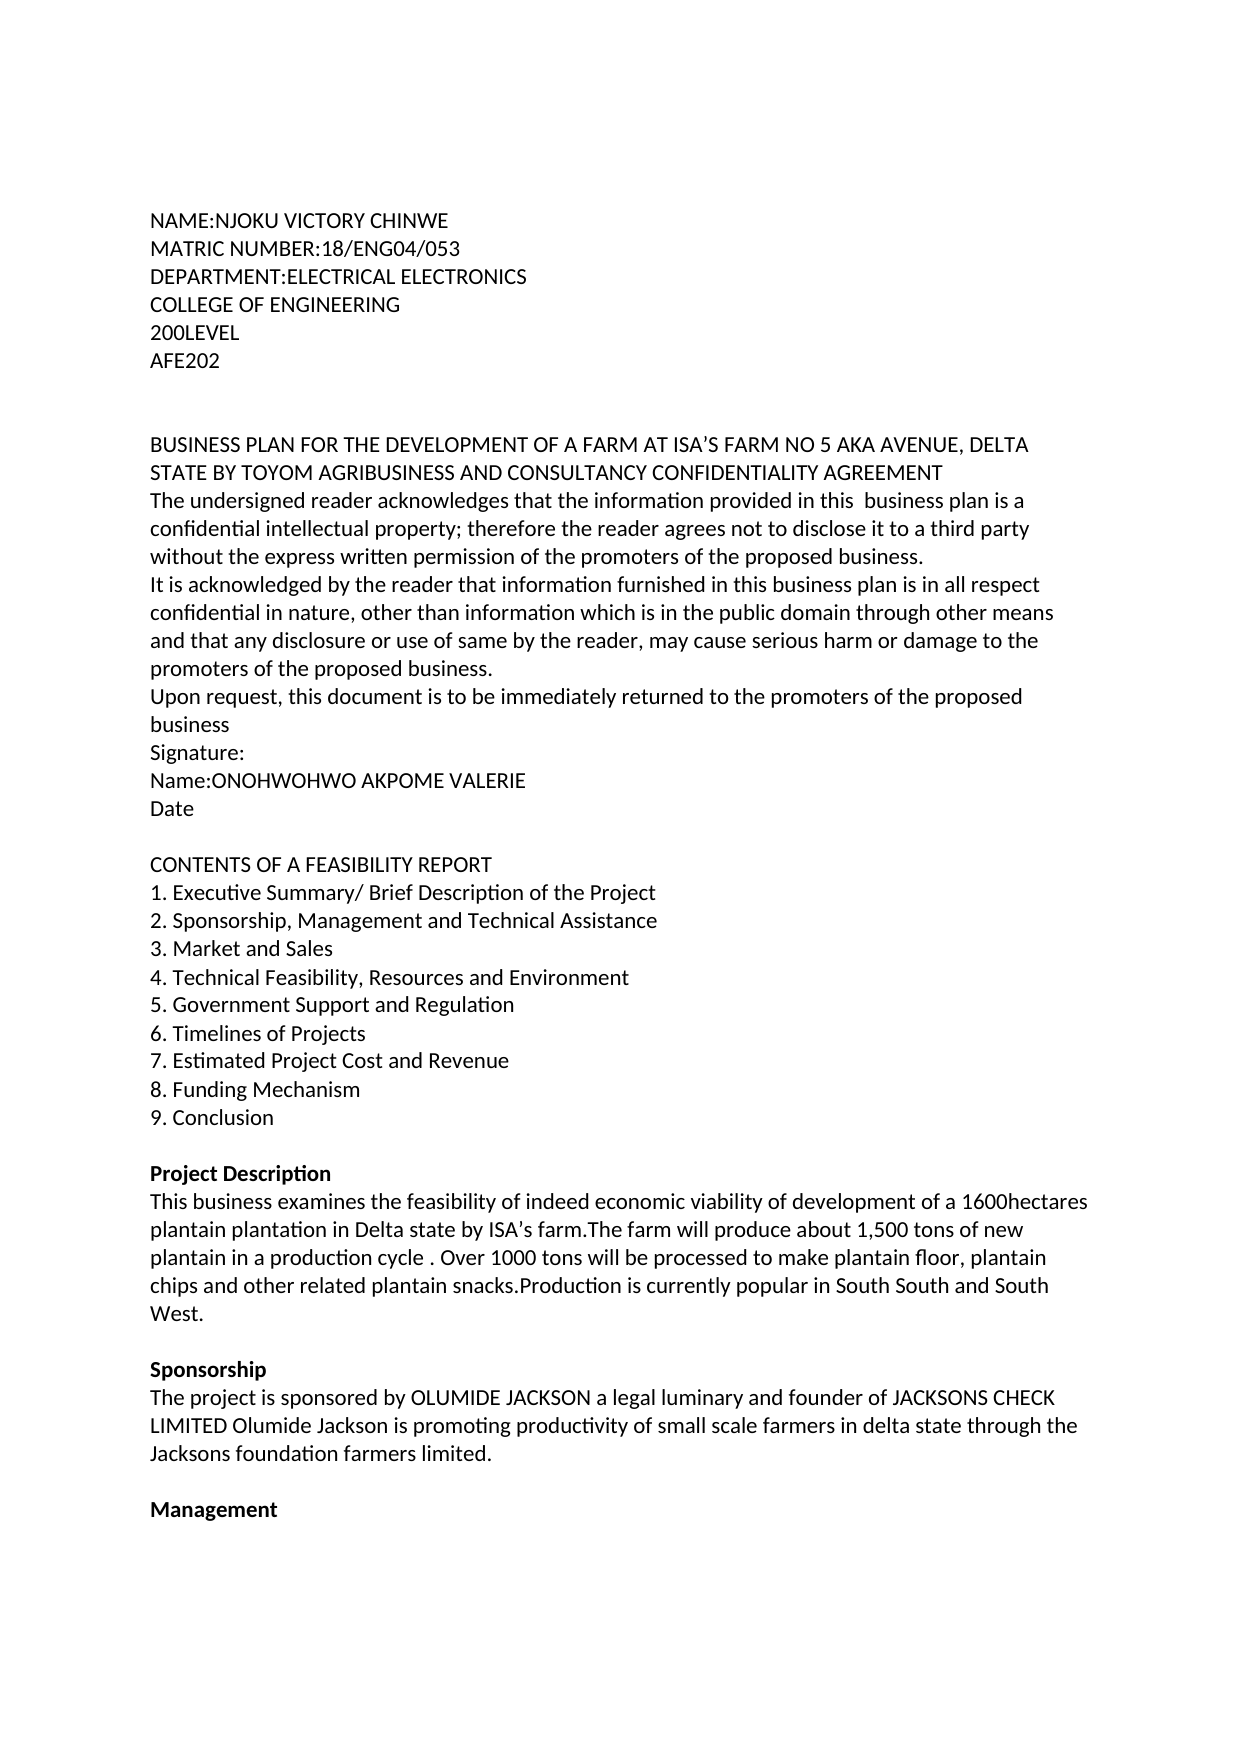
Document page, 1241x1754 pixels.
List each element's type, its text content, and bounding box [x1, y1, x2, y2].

text Sponsorship [150, 1355, 1090, 1383]
text 5. Government Support and Regulation [150, 991, 1090, 1019]
text Upon request, this document is to be immediately returned to the promoters of the proposed business [150, 682, 1090, 738]
text 3. Market and Sales [150, 934, 1090, 963]
text Project Description [150, 1159, 1090, 1187]
text 9. Conclusion [150, 1103, 1090, 1131]
text 8. Funding Mechanism [150, 1075, 1090, 1103]
text NAME:NJOKU VICTORY CHINWE [150, 206, 1090, 234]
text DEPARTMENT:ELECTRICAL ELECTRONICS [150, 262, 1090, 290]
text Signature: [150, 738, 1090, 766]
text Date [150, 794, 1090, 822]
text It is acknowledged by the reader that information furnished in this business plan is in all respect confidential in nature, other than information which is in the public domain through other means and that any disclosure or use of same by the reader, may cause serious harm or damage to the promoters of the proposed business. [150, 570, 1090, 682]
text 1. Executive Summary/ Brief Description of the Project [150, 878, 1090, 907]
text Management [150, 1495, 1090, 1523]
text This business examines the feasibility of indeed economic viability of development of a 1600hectares plantain plantation in Delta state by ISA’s farm.The farm will produce about 1,500 tons of new plantain in a production cycle . Over 1000 tons will be processed to make plantain floor, plantain chips and other related plantain snacks.Production is currently popular in South South and South West. [150, 1187, 1090, 1327]
text 2. Sponsorship, Management and Technical Assistance [150, 907, 1090, 934]
text BUSINESS PLAN FOR THE DEVELOPMENT OF A FARM AT ISA’S FARM NO 5 AKA AVENUE, DELTA STATE BY TOYOM AGRIBUSINESS AND CONSULTANCY CONFIDENTIALITY AGREEMENT [150, 430, 1090, 486]
text 6. Timelines of Projects [150, 1019, 1090, 1047]
text COLLEGE OF ENGINEERING [150, 290, 1090, 318]
text The project is sponsored by OLUMIDE JACKSON a legal luminary and founder of JACKSONS CHECK LIMITED Olumide Jackson is promoting productivity of small scale farmers in delta state through the Jacksons foundation farmers limited. [150, 1383, 1090, 1467]
text MATRIC NUMBER:18/ENG04/053 [150, 234, 1090, 262]
text 7. Estimated Project Cost and Revenue [150, 1047, 1090, 1075]
text Name:ONOHWOHWO AKPOME VALERIE [150, 766, 1090, 794]
text The undersigned reader acknowledges that the information provided in this business plan is a confidential intellectual property; therefore the reader agrees not to disclose it to a third party without the express written permission of the promoters of the proposed business. [150, 486, 1090, 570]
text 200LEVEL [150, 318, 1090, 346]
text 4. Technical Feasibility, Resources and Environment [150, 963, 1090, 991]
text CONTENTS OF A FEASIBILITY REPORT [150, 851, 1090, 878]
text AFE202 [150, 346, 1090, 374]
